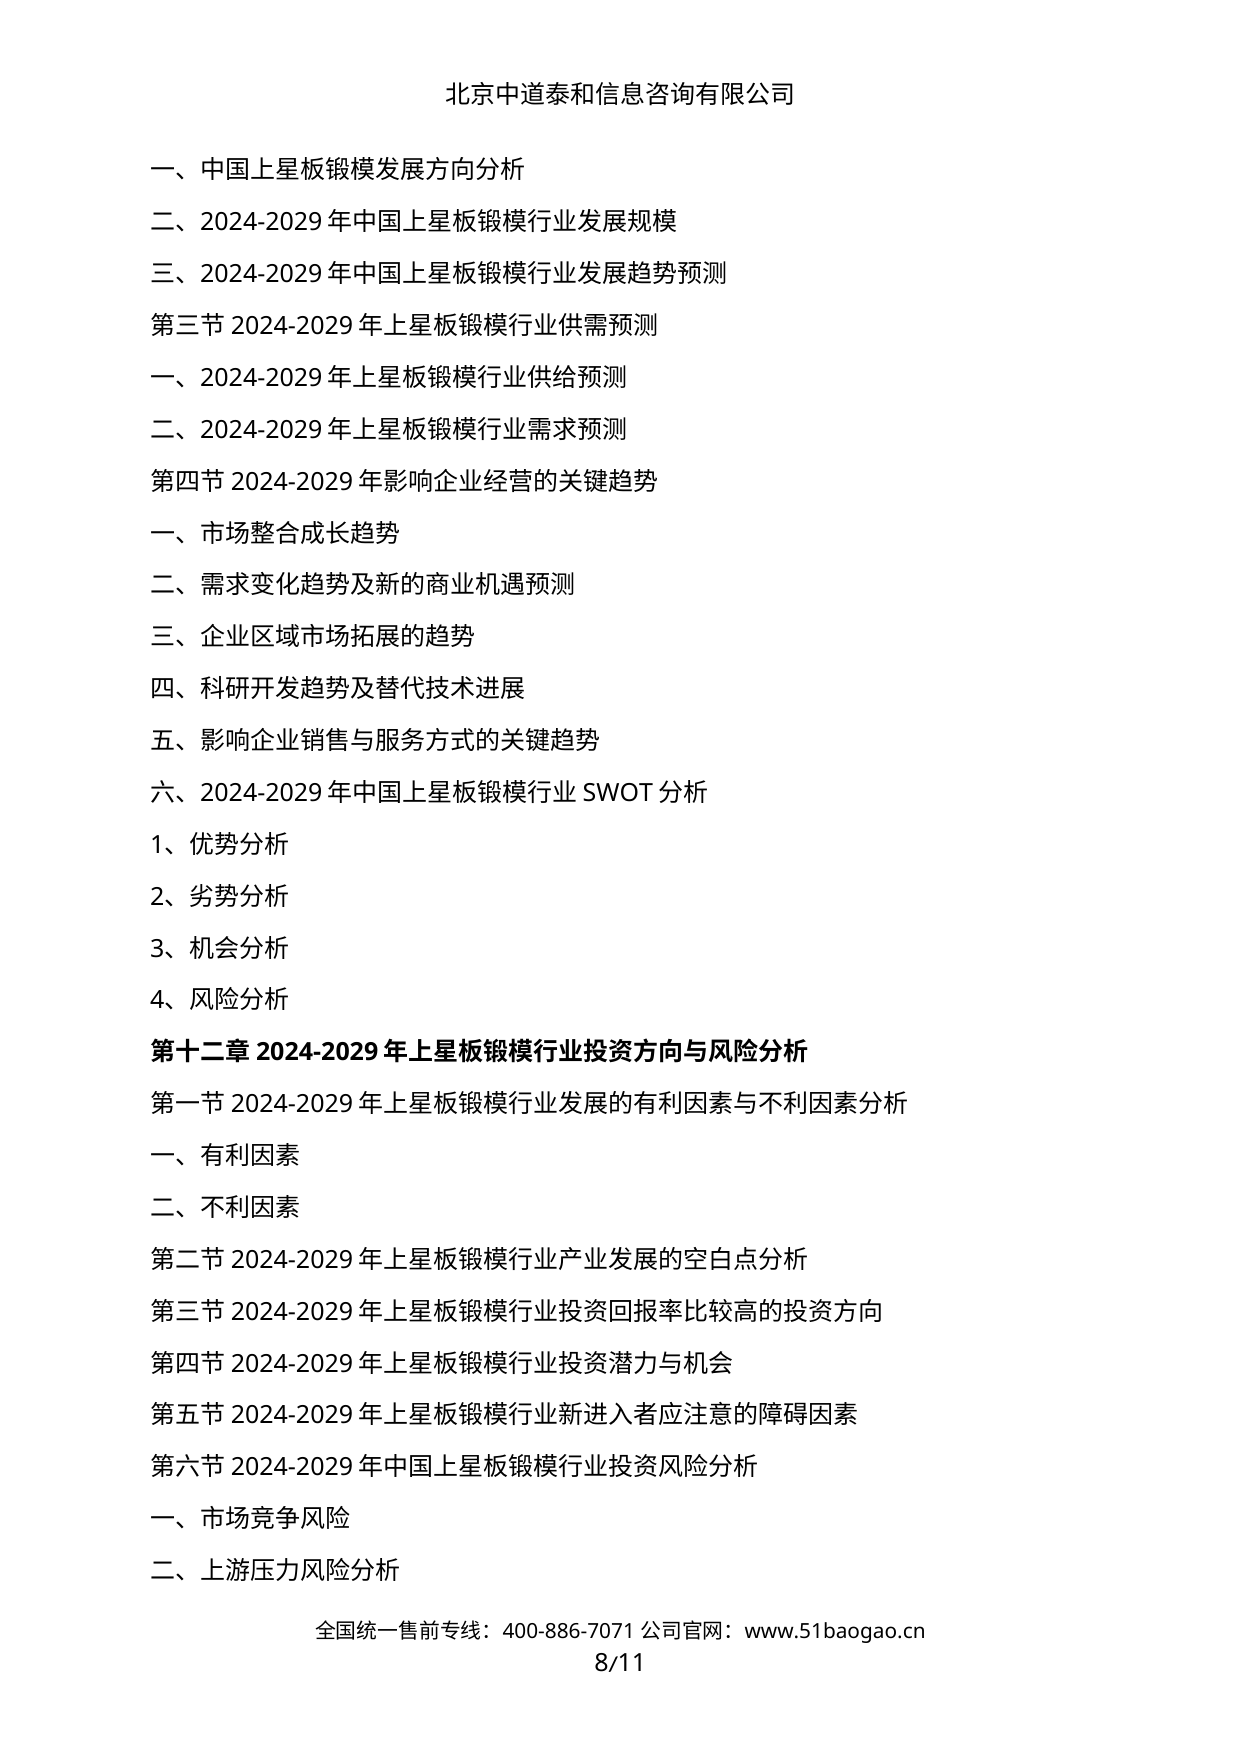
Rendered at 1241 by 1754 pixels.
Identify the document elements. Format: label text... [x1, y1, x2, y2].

text 2、劣势分析 [150, 876, 1090, 912]
text 一、有利因素 [150, 1136, 1090, 1172]
text 一、2024-2029年上星板锻模行业供给预测 [150, 357, 1090, 394]
text 六、2024-2029年中国上星板锻模行业SWOT分析 [150, 772, 1090, 809]
text 第十二章 2024-2029年上星板锻模行业投资方向与风险分析 [150, 1032, 1090, 1068]
text 三、2024-2029年中国上星板锻模行业发展趋势预测 [150, 254, 1090, 290]
text 三、企业区域市场拓展的趋势 [150, 617, 1090, 653]
text 1、优势分析 [150, 824, 1090, 861]
text 二、2024-2029年中国上星板锻模行业发展规模 [150, 202, 1090, 238]
text 二、不利因素 [150, 1187, 1090, 1224]
text 第三节 2024-2029年上星板锻模行业供需预测 [150, 306, 1090, 342]
text 五、影响企业销售与服务方式的关键趋势 [150, 721, 1090, 757]
text 第六节 2024-2029年中国上星板锻模行业投资风险分析 [150, 1447, 1090, 1483]
text 第三节 2024-2029年上星板锻模行业投资回报率比较高的投资方向 [150, 1291, 1090, 1327]
text 第四节 2024-2029年上星板锻模行业投资潜力与机会 [150, 1343, 1090, 1379]
text 四、科研开发趋势及替代技术进展 [150, 669, 1090, 705]
text 第二节 2024-2029年上星板锻模行业产业发展的空白点分析 [150, 1239, 1090, 1276]
text 一、市场整合成长趋势 [150, 513, 1090, 549]
text 第五节 2024-2029年上星板锻模行业新进入者应注意的障碍因素 [150, 1395, 1090, 1431]
text 一、中国上星板锻模发展方向分析 [150, 150, 1090, 186]
text 第四节 2024-2029年影响企业经营的关键趋势 [150, 461, 1090, 497]
text 3、机会分析 [150, 928, 1090, 964]
text 二、上游压力风险分析 [150, 1551, 1090, 1587]
text 第一节 2024-2029年上星板锻模行业发展的有利因素与不利因素分析 [150, 1084, 1090, 1120]
text 二、需求变化趋势及新的商业机遇预测 [150, 565, 1090, 601]
text 二、2024-2029年上星板锻模行业需求预测 [150, 409, 1090, 446]
text 一、市场竞争风险 [150, 1499, 1090, 1535]
text 4、风险分析 [150, 980, 1090, 1016]
